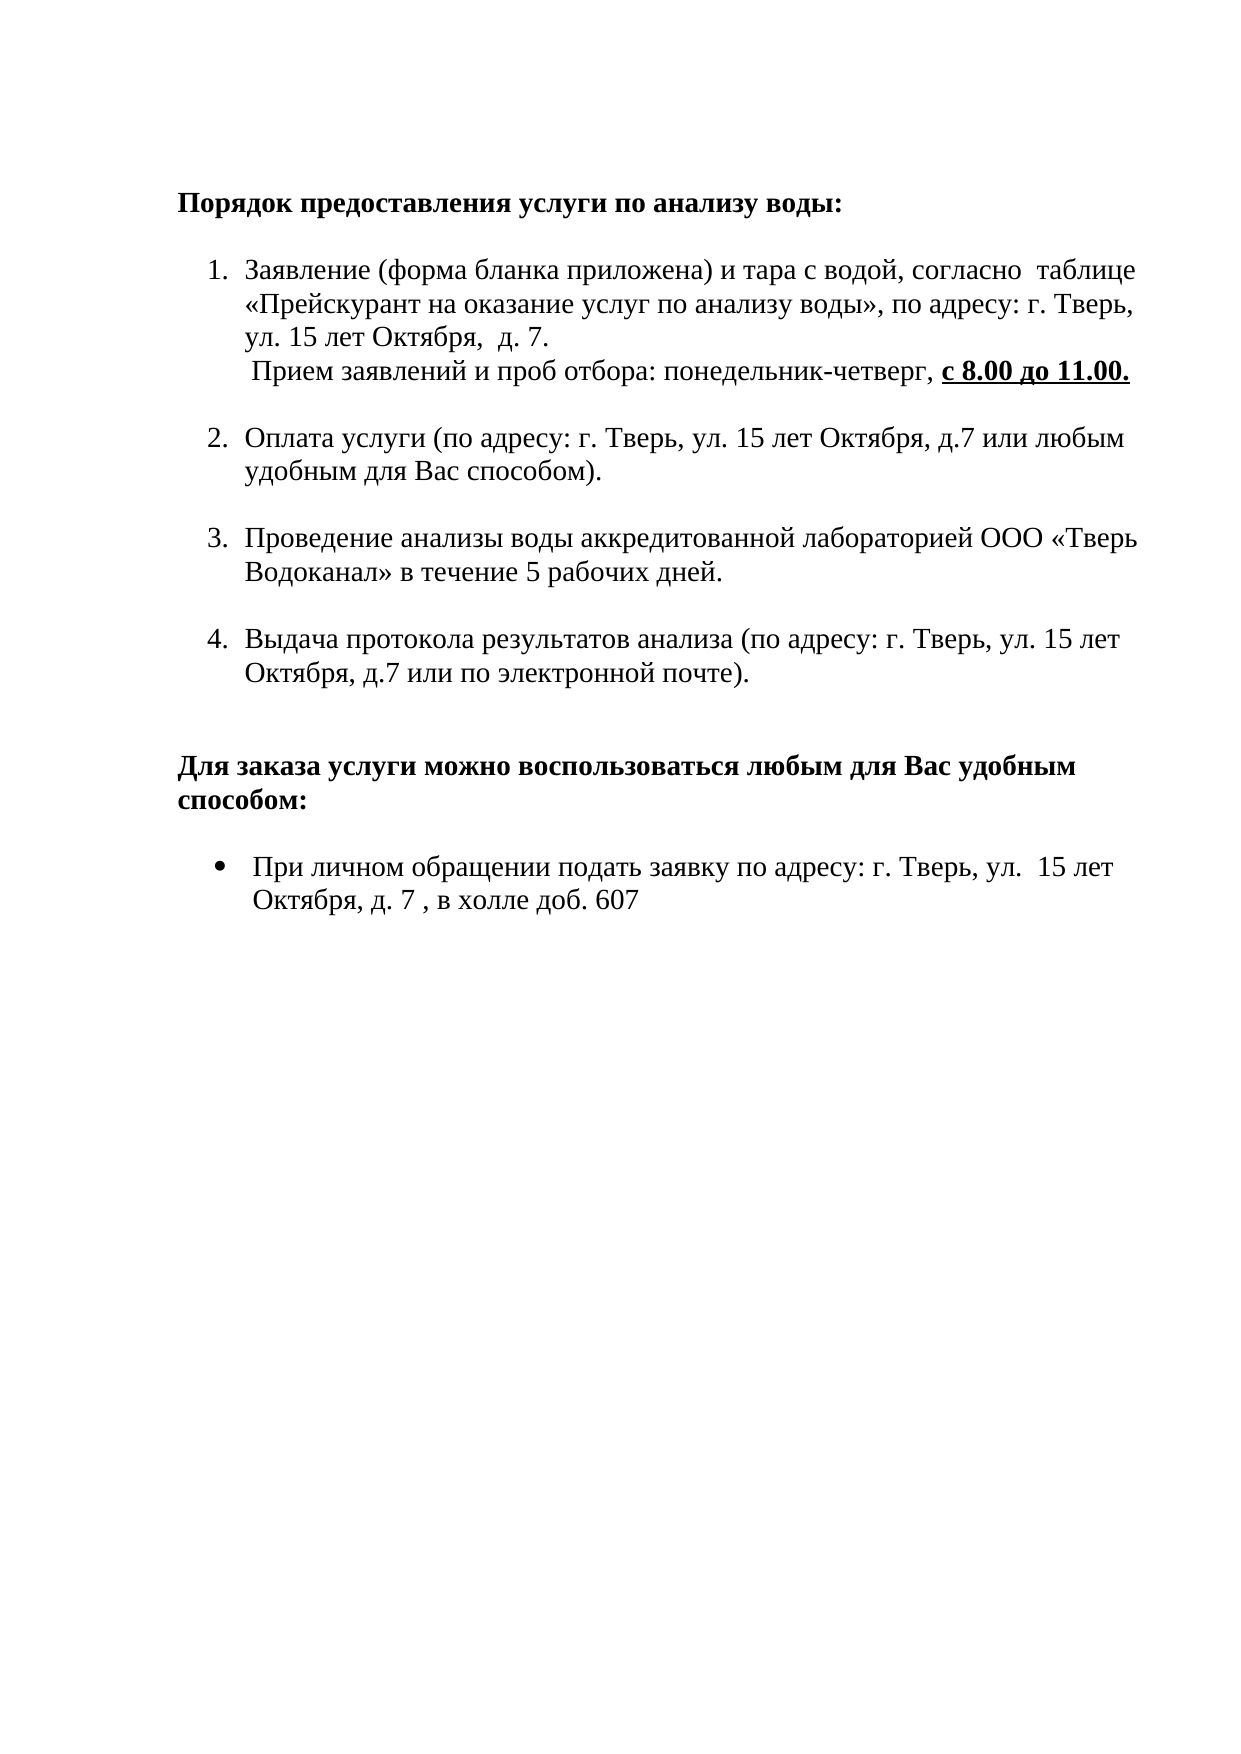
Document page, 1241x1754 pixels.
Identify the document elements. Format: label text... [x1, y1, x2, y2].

list Выдача протокола результатов анализа (по адресу: г. Тверь, ул. 15 лет Октября, д.7 или по электронной почте). [207, 621, 1152, 688]
list Проведение анализы воды аккредитованной лабораторией ООО «Тверь Водоканал» в течение 5 рабочих дней. [207, 521, 1152, 588]
list Оплата услуги (по адресу: г. Тверь, ул. 15 лет Октября, д.7 или любым удобным для Вас способом). [207, 420, 1152, 487]
list При личном обращении подать заявку по адресу: г. Тверь, ул. 15 лет Октября, д. 7 , в холле доб. 607 [215, 849, 1152, 916]
text Для заказа услуги можно воспользоваться любым для Вас удобным способом: [177, 748, 1152, 815]
text Прием заявлений и проб отбора: понедельник-четверг, с 8.00 до 11.00. [177, 353, 1152, 386]
list Заявление (форма бланка приложена) и тара с водой, согласно таблице «Прейскурант на оказание услуг по анализу воды», по адресу: г. Тверь, ул. 15 лет Октября, д. 7. [207, 252, 1152, 353]
text Порядок предоставления услуги по анализу воды: [177, 185, 1152, 219]
